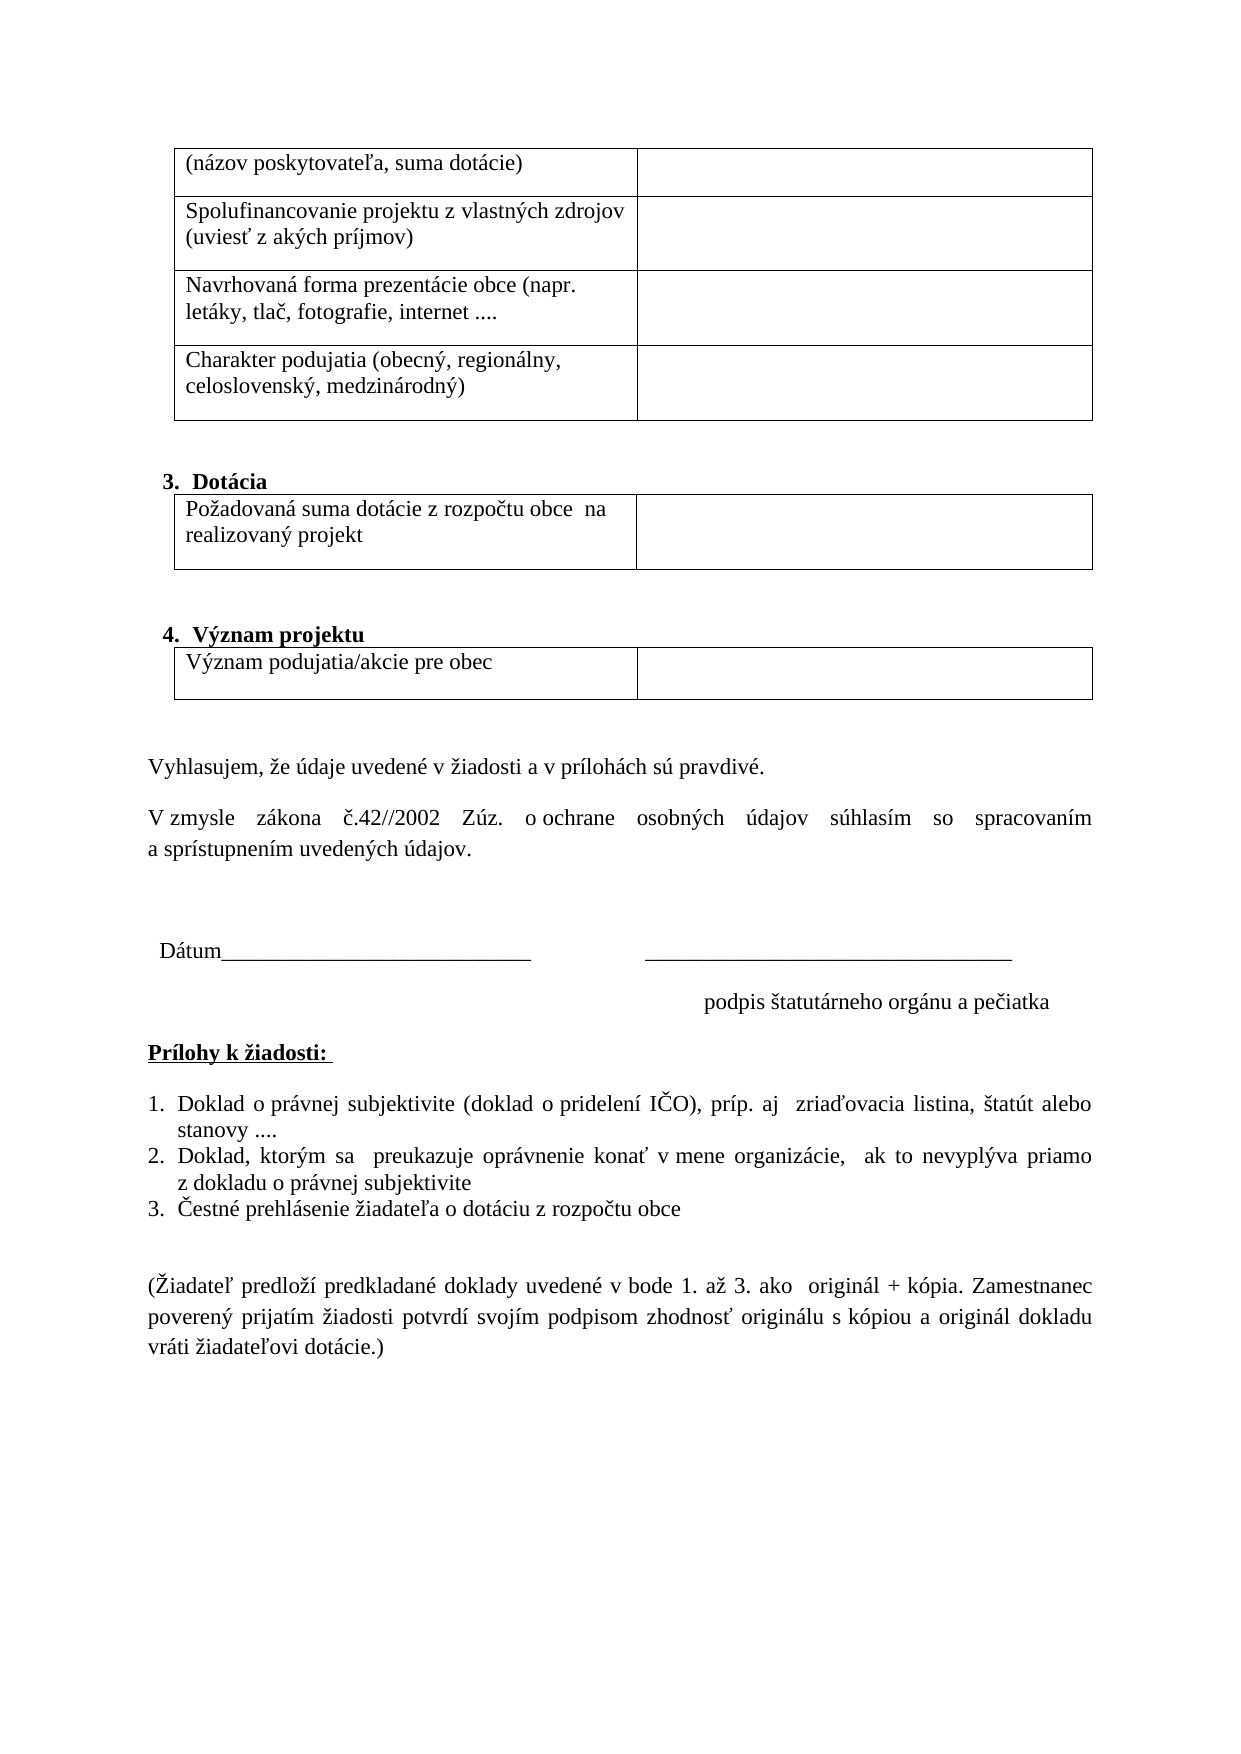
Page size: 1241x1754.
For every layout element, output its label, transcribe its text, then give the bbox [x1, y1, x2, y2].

table_header Význam podujatia/akcie pre obec [175, 648, 637, 699]
table_cell Spolufinancovanie projektu z vlastných zdrojov (uviesť z akých príjmov) [175, 197, 637, 270]
table_cell [638, 346, 1092, 419]
list Dotácia [162, 468, 1093, 494]
table_cell [638, 271, 1092, 345]
text Vyhlasujem, že údaje uvedené v žiadosti a v prílohách sú pravdivé. [148, 753, 1093, 780]
table_cell Charakter podujatia (obecný, regionálny, celoslovenský, medzinárodný) [175, 346, 637, 419]
table_header [638, 648, 1092, 699]
table_cell [638, 149, 1092, 196]
table_cell Navrhovaná forma prezentácie obce (napr. letáky, tlač, fotografie, internet .... [175, 271, 637, 345]
text V zmysle zákona č.42//2002 Zúz. o ochrane osobných údajov súhlasím so spracovaním a sprístupnením uvedených údajov. [148, 804, 1093, 861]
table_cell [638, 197, 1092, 270]
list Význam projektu [162, 621, 1093, 647]
text podpis štatutárneho orgánu a pečiatka [148, 988, 1093, 1014]
list Doklad o právnej subjektivite (doklad o pridelení IČO), príp. aj zriaďovacia listina, štatút alebo stanovy .... [148, 1090, 1093, 1142]
table_header Požadovaná suma dotácie z rozpočtu obce na realizovaný projekt [175, 495, 636, 569]
text (Žiadateľ predloží predkladané doklady uvedené v bode 1. až 3. ako originál + kópia. Zamestnanec poverený prijatím žiadosti potvrdí svojím podpisom zhodnosť originálu s kópiou a originál dokladu vráti žiadateľovi dotácie.) [148, 1273, 1093, 1359]
table_header [637, 495, 1092, 569]
list Čestné prehlásenie žiadateľa o dotáciu z rozpočtu obce [148, 1195, 1093, 1222]
list Doklad, ktorým sa preukazuje oprávnenie konať v mene organizácie, ak to nevyplýva priamo z dokladu o právnej subjektivite [148, 1142, 1093, 1195]
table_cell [175, 149, 637, 196]
text Dátum___________________________ ________________________________ [148, 937, 1093, 963]
text Prílohy k žiadosti: [148, 1039, 1093, 1065]
